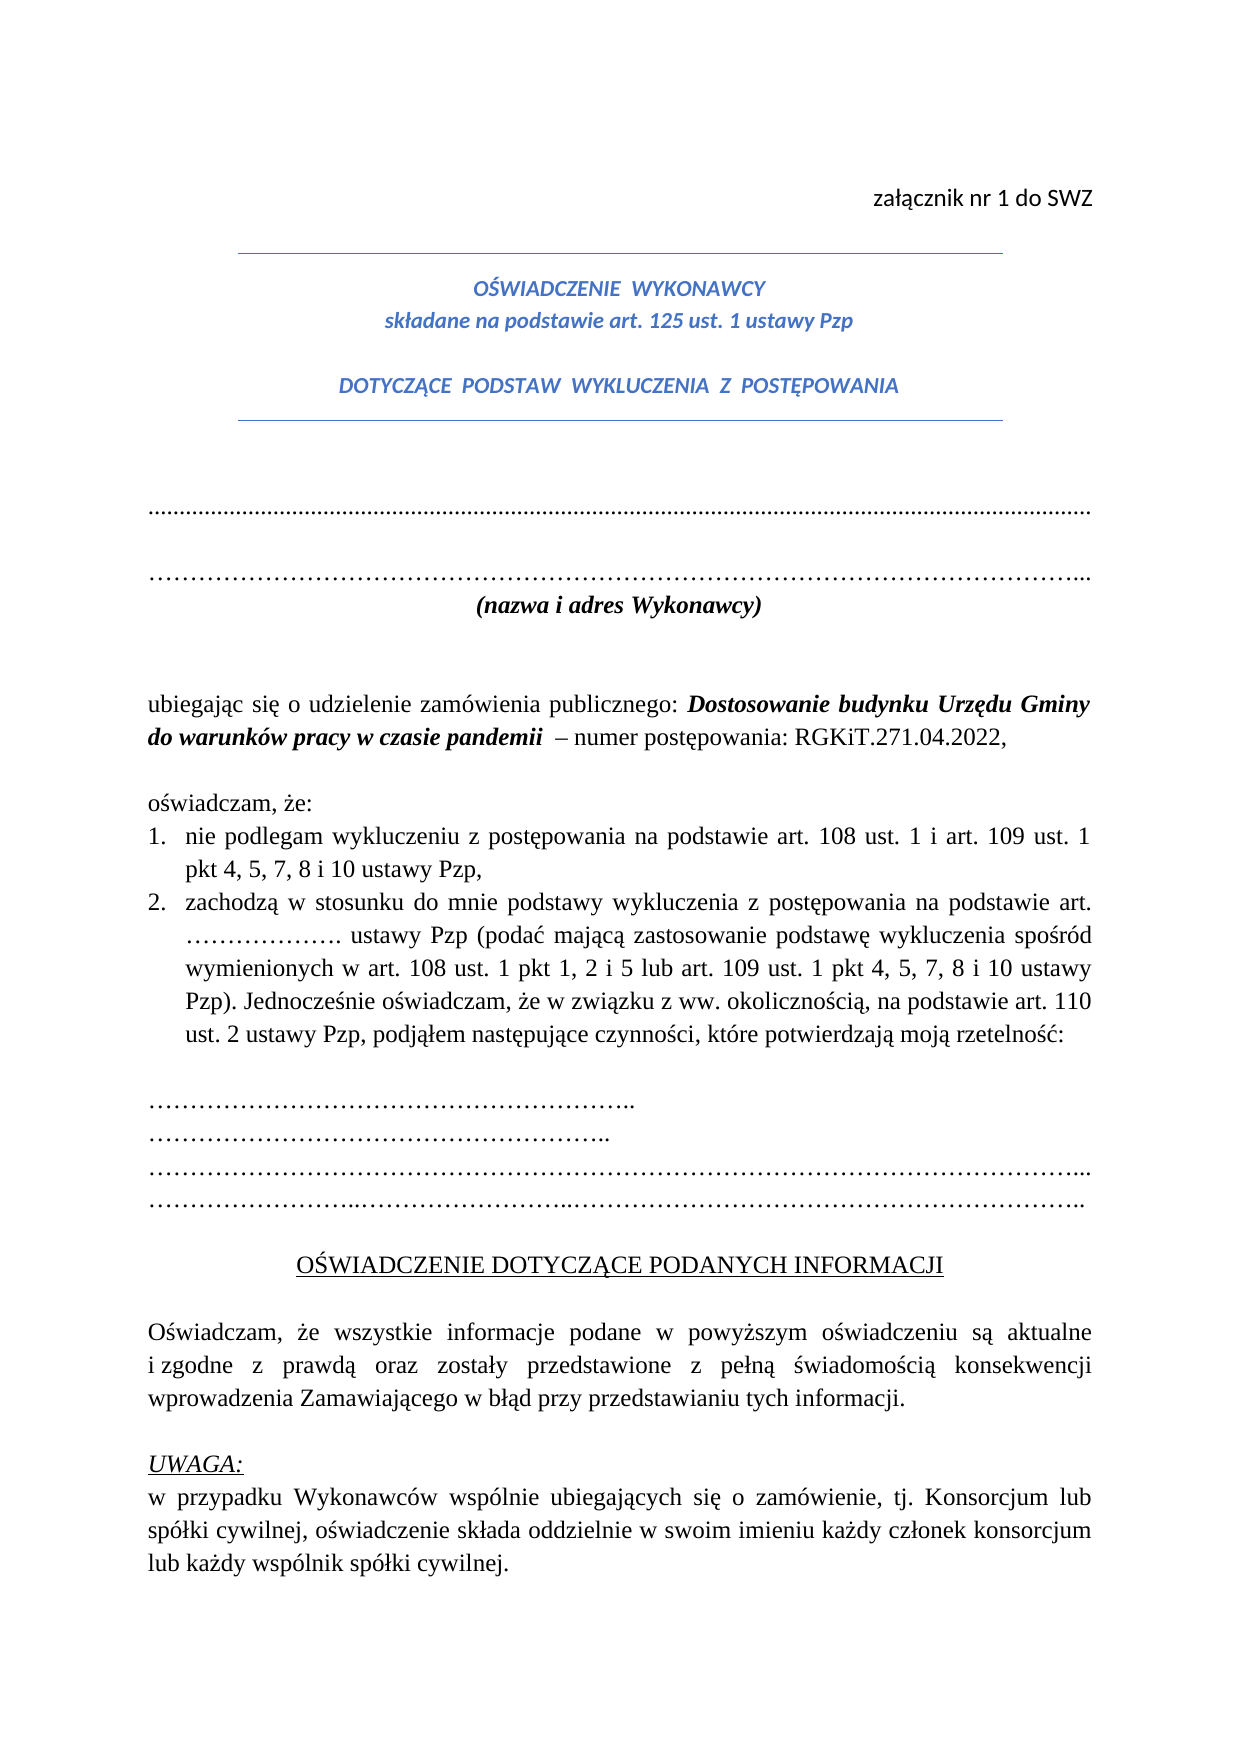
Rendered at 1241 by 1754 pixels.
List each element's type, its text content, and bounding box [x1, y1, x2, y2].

list zachodzą w stosunku do mnie podstawy wykluczenia z postępowania na podstawie art. ………………. ustawy Pzp (podać mającą zastosowanie podstawę wykluczenia spośród wymienionych w art. 108 ust. 1 pkt 1, 2 i 5 lub art. 109 ust. 1 pkt 4, 5, 7, 8 i 10 ustawy Pzp). Jednocześnie oświadczam, że w związku z ww. okolicznością, na podstawie art. 110 ust. 2 ustawy Pzp, podjąłem następujące czynności, które potwierdzają moją rzetelność: [148, 887, 1093, 1048]
text oświadczam, że: [148, 788, 1093, 817]
text ....................................................................................................................................................... [148, 491, 1093, 520]
text Oświadczam, że wszystkie informacje podane w powyższym oświadczeniu są aktualne i zgodne z prawdą oraz zostały przedstawione z pełną świadomością konsekwencji wprowadzenia Zamawiającego w błąd przy przedstawianiu tych informacji. [148, 1317, 1093, 1411]
text OŚWIADCZENIE DOTYCZĄCE PODANYCH INFORMACJI [148, 1251, 1093, 1279]
text UWAGA: [148, 1449, 1093, 1477]
text …………………………………………………………………………………………………... [148, 557, 1093, 586]
text (nazwa i adres Wykonawcy) [148, 590, 1093, 619]
text DOTYCZĄCE PODSTAW WYKLUCZENIA Z POSTĘPOWANIA [237, 349, 1003, 421]
text składane na podstawie art. 125 ust. 1 ustawy Pzp [237, 285, 1003, 335]
text ubiegając się o udzielenie zamówienia publicznego: Dostosowanie budynku Urzędu Gminy do warunków pracy w czasie pandemii – numer postępowania: RGKiT.271.04.2022, [148, 689, 1093, 751]
list nie podlegam wykluczeniu z postępowania na podstawie art. 108 ust. 1 i art. 109 ust. 1 pkt 4, 5, 7, 8 i 10 ustawy Pzp, [148, 821, 1093, 883]
text załącznik nr 1 do SWZ [148, 183, 1093, 213]
text w przypadku Wykonawców wspólnie ubiegających się o zamówienie, tj. Konsorcjum lub spółki cywilnej, oświadczenie składa oddzielnie w swoim imieniu każdy członek konsorcjum lub każdy wspólnik spółki cywilnej. [148, 1482, 1093, 1577]
text …………………………………………………..………………………………………………..…………………………………………………………………………………………………...……………………..……………………..…………………………………………………….. [148, 1086, 1093, 1213]
text OŚWIADCZENIE WYKONAWCY [237, 254, 1003, 285]
